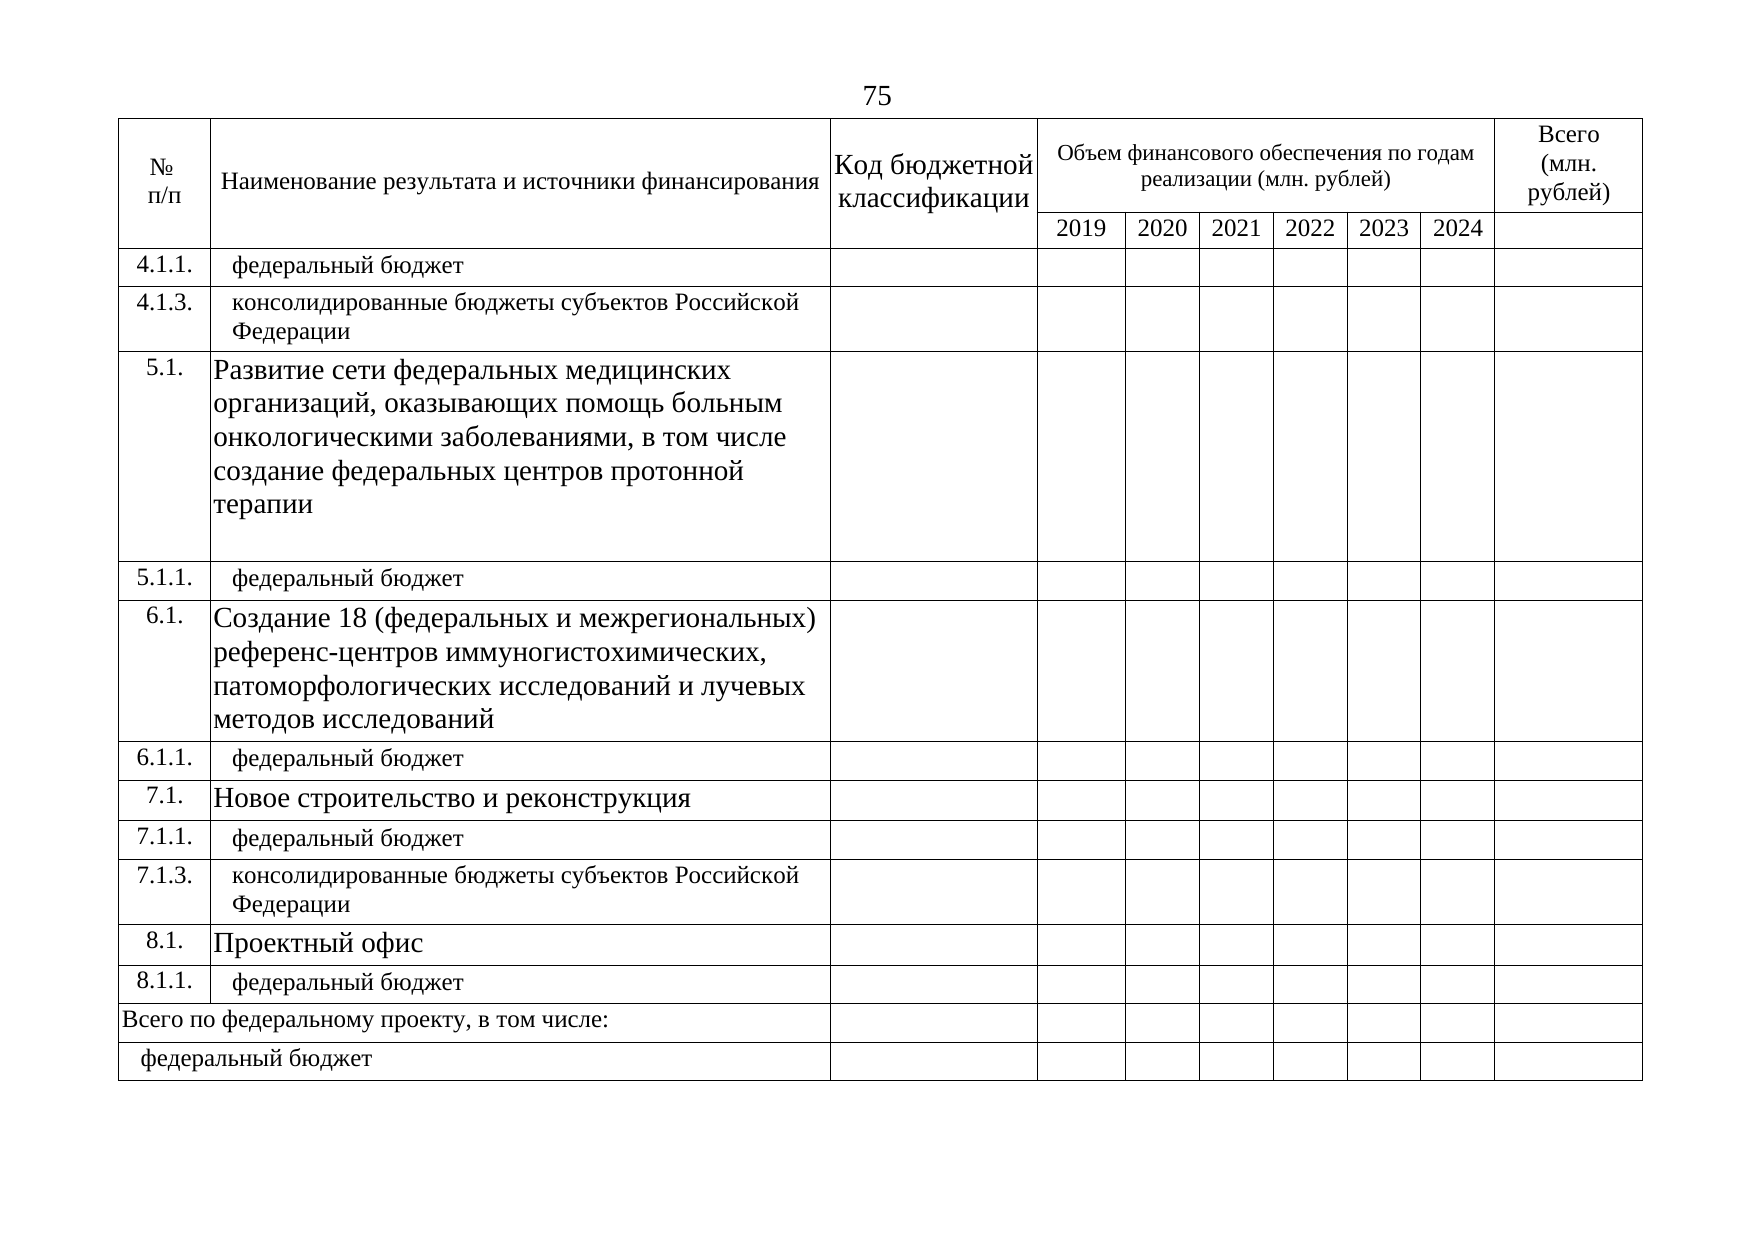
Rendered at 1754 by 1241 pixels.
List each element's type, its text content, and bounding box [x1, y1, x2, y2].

table_cell [1200, 287, 1273, 351]
table_cell [1038, 821, 1125, 859]
table_cell 6.1. [119, 601, 210, 741]
table_cell [831, 821, 1037, 859]
table_cell [1038, 562, 1125, 599]
table_cell [1421, 742, 1494, 779]
table_cell [1495, 1004, 1642, 1042]
table_cell 4.1.3. [119, 287, 210, 351]
table_cell 7.1.1. [119, 821, 210, 859]
table_cell [1495, 781, 1642, 820]
table_cell [1495, 742, 1642, 779]
table_cell [1495, 966, 1642, 1003]
table_cell [1200, 860, 1273, 924]
table_cell [1274, 1004, 1347, 1042]
table_cell [1495, 213, 1642, 248]
table_cell [1348, 742, 1420, 779]
table_cell 5.1. [119, 352, 210, 561]
table_cell 8.1.1. [119, 966, 210, 1003]
table_cell [1038, 601, 1125, 741]
table_cell [1274, 821, 1347, 859]
table_cell [1274, 249, 1347, 286]
table_cell [1126, 781, 1199, 820]
table_cell Развитие сети федеральных медицинских организаций, оказывающих помощь больным онкологическими заболеваниями, в том числе создание федеральных центров протонной терапии [211, 352, 830, 561]
table_cell [1421, 287, 1494, 351]
table_cell [1274, 352, 1347, 561]
table_cell [1274, 601, 1347, 741]
table_cell [1274, 742, 1347, 779]
table_cell федеральный бюджет [119, 1043, 830, 1080]
table_cell [1200, 742, 1273, 779]
table_cell [1421, 781, 1494, 820]
table_cell [1421, 821, 1494, 859]
table_cell 2019 [1038, 213, 1125, 248]
table_cell [1126, 249, 1199, 286]
table_cell [1274, 562, 1347, 599]
table_cell [831, 781, 1037, 820]
table_cell [1348, 781, 1420, 820]
table_cell [1126, 925, 1199, 964]
table_cell [1495, 601, 1642, 741]
table_cell федеральный бюджет [211, 966, 830, 1003]
table_cell [831, 1043, 1037, 1080]
table_cell [1038, 249, 1125, 286]
table_cell [1421, 925, 1494, 964]
table_cell [1495, 287, 1642, 351]
table_cell [1274, 781, 1347, 820]
table_cell Новое строительство и реконструкция [211, 781, 830, 820]
table_cell Всего по федеральному проекту, в том числе: [119, 1004, 830, 1042]
table_cell 7.1. [119, 781, 210, 820]
table_cell [1038, 352, 1125, 561]
table_cell [1495, 925, 1642, 964]
table_cell [1495, 249, 1642, 286]
table_cell [1421, 860, 1494, 924]
table_header Всего (млн. рублей) [1495, 119, 1642, 212]
table_cell [1348, 352, 1420, 561]
table_cell [1421, 601, 1494, 741]
table_cell [1126, 821, 1199, 859]
table_cell 5.1.1. [119, 562, 210, 599]
table_cell консолидированные бюджеты субъектов Российской Федерации [211, 860, 830, 924]
table_header № п/п [119, 119, 210, 248]
table_cell 2022 [1274, 213, 1347, 248]
table_cell [1200, 925, 1273, 964]
table_cell консолидированные бюджеты субъектов Российской Федерации [211, 287, 830, 351]
table_cell федеральный бюджет [211, 249, 830, 286]
table_cell [1038, 781, 1125, 820]
table_cell [831, 742, 1037, 779]
table_cell 2024 [1421, 213, 1494, 248]
table_cell [1200, 1043, 1273, 1080]
table_header Наименование результата и источники финансирования [211, 119, 830, 248]
table_cell [1348, 966, 1420, 1003]
table_cell [1421, 352, 1494, 561]
table_cell [1274, 966, 1347, 1003]
table_cell 2023 [1348, 213, 1420, 248]
table_cell федеральный бюджет [211, 742, 830, 779]
table_cell [1348, 601, 1420, 741]
table_cell [1348, 287, 1420, 351]
table_cell [1200, 601, 1273, 741]
table_cell [831, 249, 1037, 286]
table_cell [1421, 1004, 1494, 1042]
table_cell [831, 925, 1037, 964]
table_cell [1038, 860, 1125, 924]
table_cell [1200, 821, 1273, 859]
table_cell 4.1.1. [119, 249, 210, 286]
table_cell Создание 18 (федеральных и межрегиональных) референс-центров иммуногистохимических, патоморфологических исследований и лучевых методов исследований [211, 601, 830, 741]
table_cell [1200, 966, 1273, 1003]
table_cell [1274, 860, 1347, 924]
table_cell [1200, 352, 1273, 561]
table_cell [831, 287, 1037, 351]
table_cell [1274, 1043, 1347, 1080]
table_cell [1126, 860, 1199, 924]
table_cell [1126, 1004, 1199, 1042]
table_cell [1348, 1043, 1420, 1080]
table_cell [831, 1004, 1037, 1042]
table_cell [1421, 249, 1494, 286]
table_cell 7.1.3. [119, 860, 210, 924]
table_header Код бюджетной классификации [831, 119, 1037, 248]
table_cell [1495, 1043, 1642, 1080]
table_cell [1038, 966, 1125, 1003]
table_cell [1038, 1004, 1125, 1042]
table_cell [1126, 966, 1199, 1003]
table_cell [1274, 287, 1347, 351]
table_cell [1348, 860, 1420, 924]
table_cell 8.1. [119, 925, 210, 964]
table_cell [1126, 742, 1199, 779]
table_cell 2020 [1126, 213, 1199, 248]
table_cell [1348, 925, 1420, 964]
table_cell [1200, 249, 1273, 286]
table_cell [831, 601, 1037, 741]
table_cell [1126, 287, 1199, 351]
table_cell федеральный бюджет [211, 821, 830, 859]
table_cell [1274, 925, 1347, 964]
table_header Объем финансового обеспечения по годам реализации (млн. рублей) [1038, 119, 1494, 212]
table_cell [1126, 562, 1199, 599]
table_cell [1495, 562, 1642, 599]
table_cell [1200, 1004, 1273, 1042]
table_cell [1200, 781, 1273, 820]
table_cell [1421, 1043, 1494, 1080]
table_cell [1421, 562, 1494, 599]
table_cell Проектный офис [211, 925, 830, 964]
table_cell [1038, 742, 1125, 779]
table_cell [1126, 1043, 1199, 1080]
table_cell [1348, 821, 1420, 859]
table_cell [1495, 821, 1642, 859]
table_cell [1126, 352, 1199, 561]
table_cell [1495, 352, 1642, 561]
table_cell [1348, 249, 1420, 286]
table_cell [1348, 562, 1420, 599]
table_cell федеральный бюджет [211, 562, 830, 599]
table_cell 2021 [1200, 213, 1273, 248]
table_cell [831, 352, 1037, 561]
table_cell [1038, 1043, 1125, 1080]
table_cell 6.1.1. [119, 742, 210, 779]
table_cell [1421, 966, 1494, 1003]
table_cell [831, 860, 1037, 924]
table_cell [831, 966, 1037, 1003]
table_cell [831, 562, 1037, 599]
table_cell [1038, 287, 1125, 351]
table_cell [1348, 1004, 1420, 1042]
table_cell [1126, 601, 1199, 741]
table_cell [1495, 860, 1642, 924]
table_cell [1038, 925, 1125, 964]
table_cell [1200, 562, 1273, 599]
